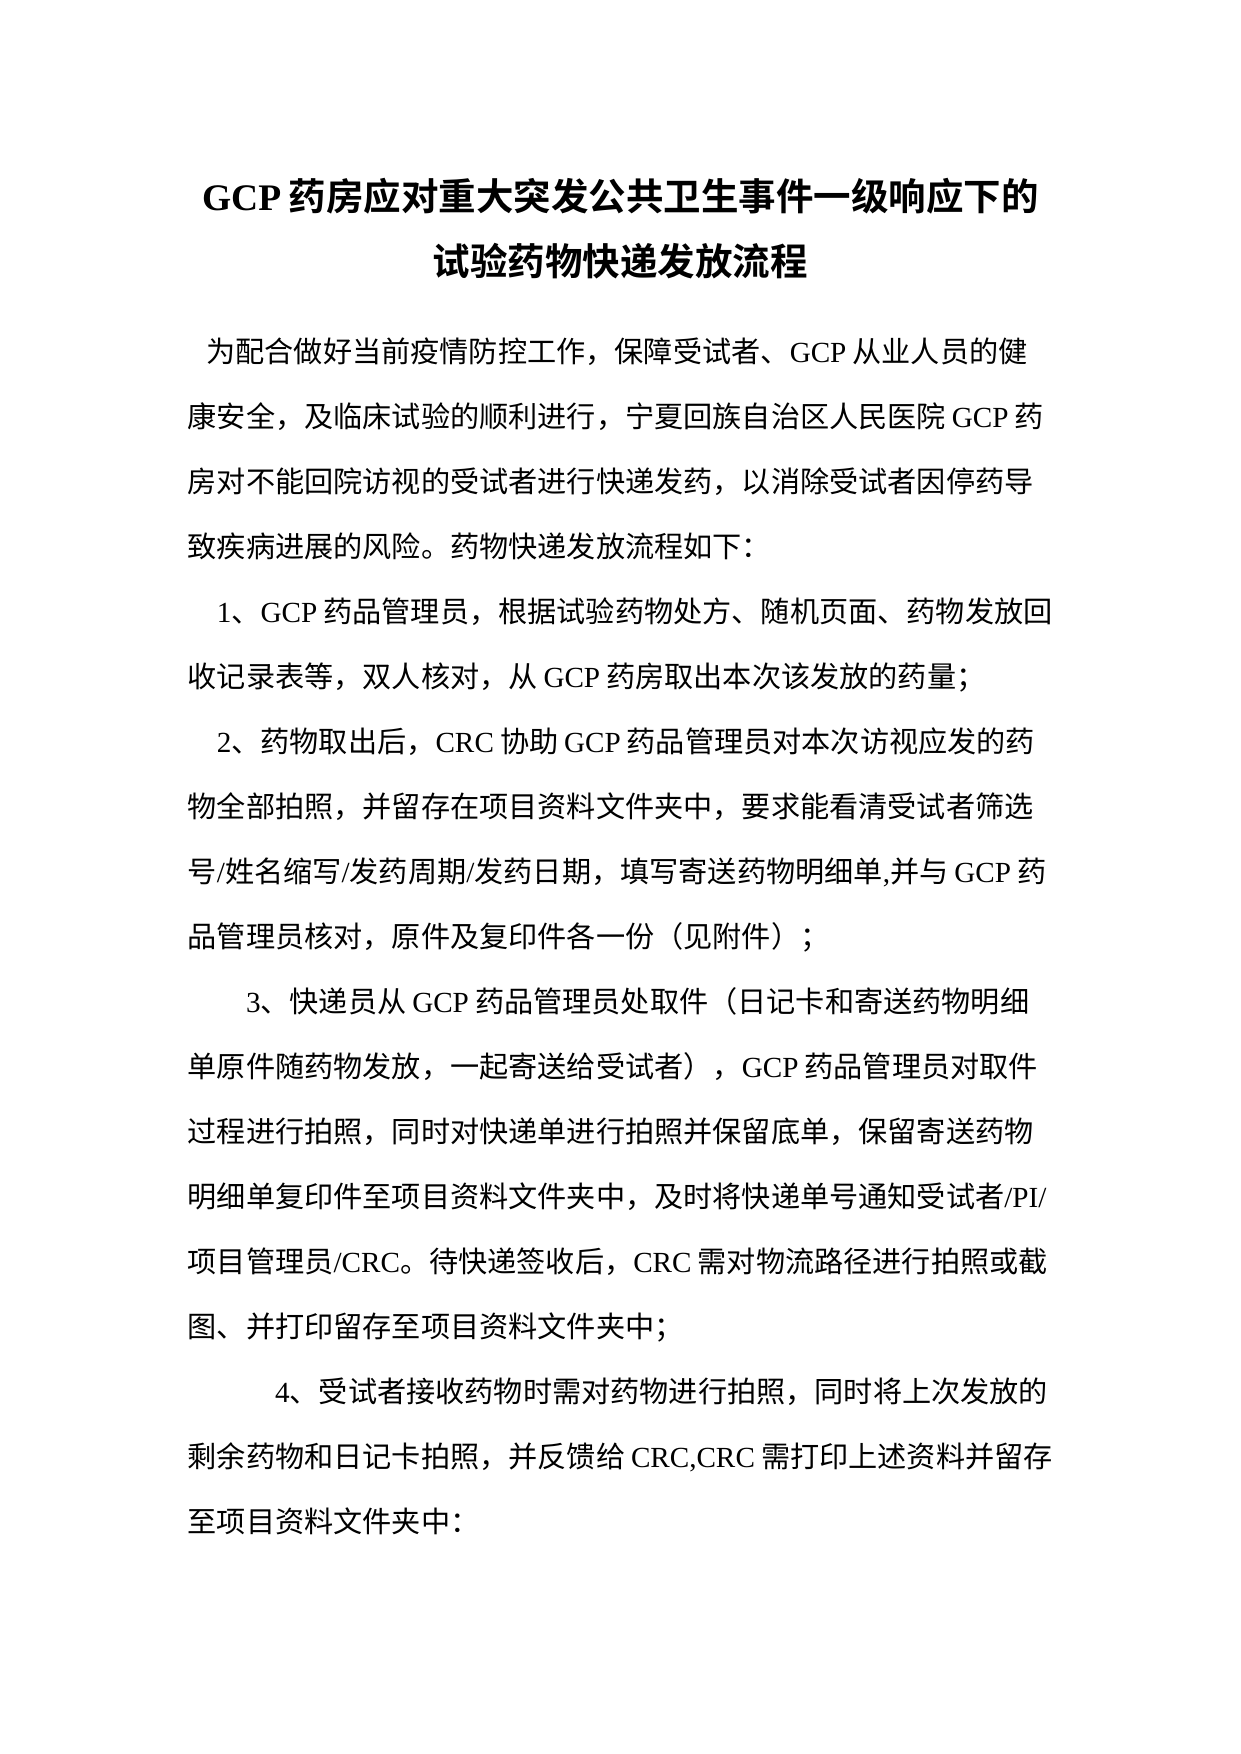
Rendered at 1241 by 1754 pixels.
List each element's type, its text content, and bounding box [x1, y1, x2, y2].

text GCP药房应对重大突发公共卫生事件一级响应下的试验药物快递发放流程 [187, 162, 1053, 292]
text 1、GCP药品管理员，根据试验药物处方、随机页面、药物发放回收记录表等，双人核对，从GCP药房取出本次该发放的药量； [187, 577, 1053, 707]
text 4、受试者接收药物时需对药物进行拍照，同时将上次发放的剩余药物和日记卡拍照，并反馈给CRC,CRC需打印上述资料并留存至项目资料文件夹中： [187, 1357, 1053, 1552]
text 为配合做好当前疫情防控工作，保障受试者、GCP从业人员的健康安全，及临床试验的顺利进行，宁夏回族自治区人民医院GCP药房对不能回院访视的受试者进行快递发药，以消除受试者因停药导致疾病进展的风险。药物快递发放流程如下： [187, 317, 1053, 577]
text 2、药物取出后，CRC协助GCP药品管理员对本次访视应发的药物全部拍照，并留存在项目资料文件夹中，要求能看清受试者筛选号/姓名缩写/发药周期/发药日期，填写寄送药物明细单,并与GCP药品管理员核对，原件及复印件各一份（见附件）； [187, 707, 1053, 967]
text 3、快递员从GCP药品管理员处取件（日记卡和寄送药物明细单原件随药物发放，一起寄送给受试者），GCP药品管理员对取件过程进行拍照，同时对快递单进行拍照并保留底单，保留寄送药物明细单复印件至项目资料文件夹中，及时将快递单号通知受试者/PI/项目管理员/CRC。待快递签收后，CRC需对物流路径进行拍照或截图、并打印留存至项目资料文件夹中； [187, 967, 1053, 1357]
